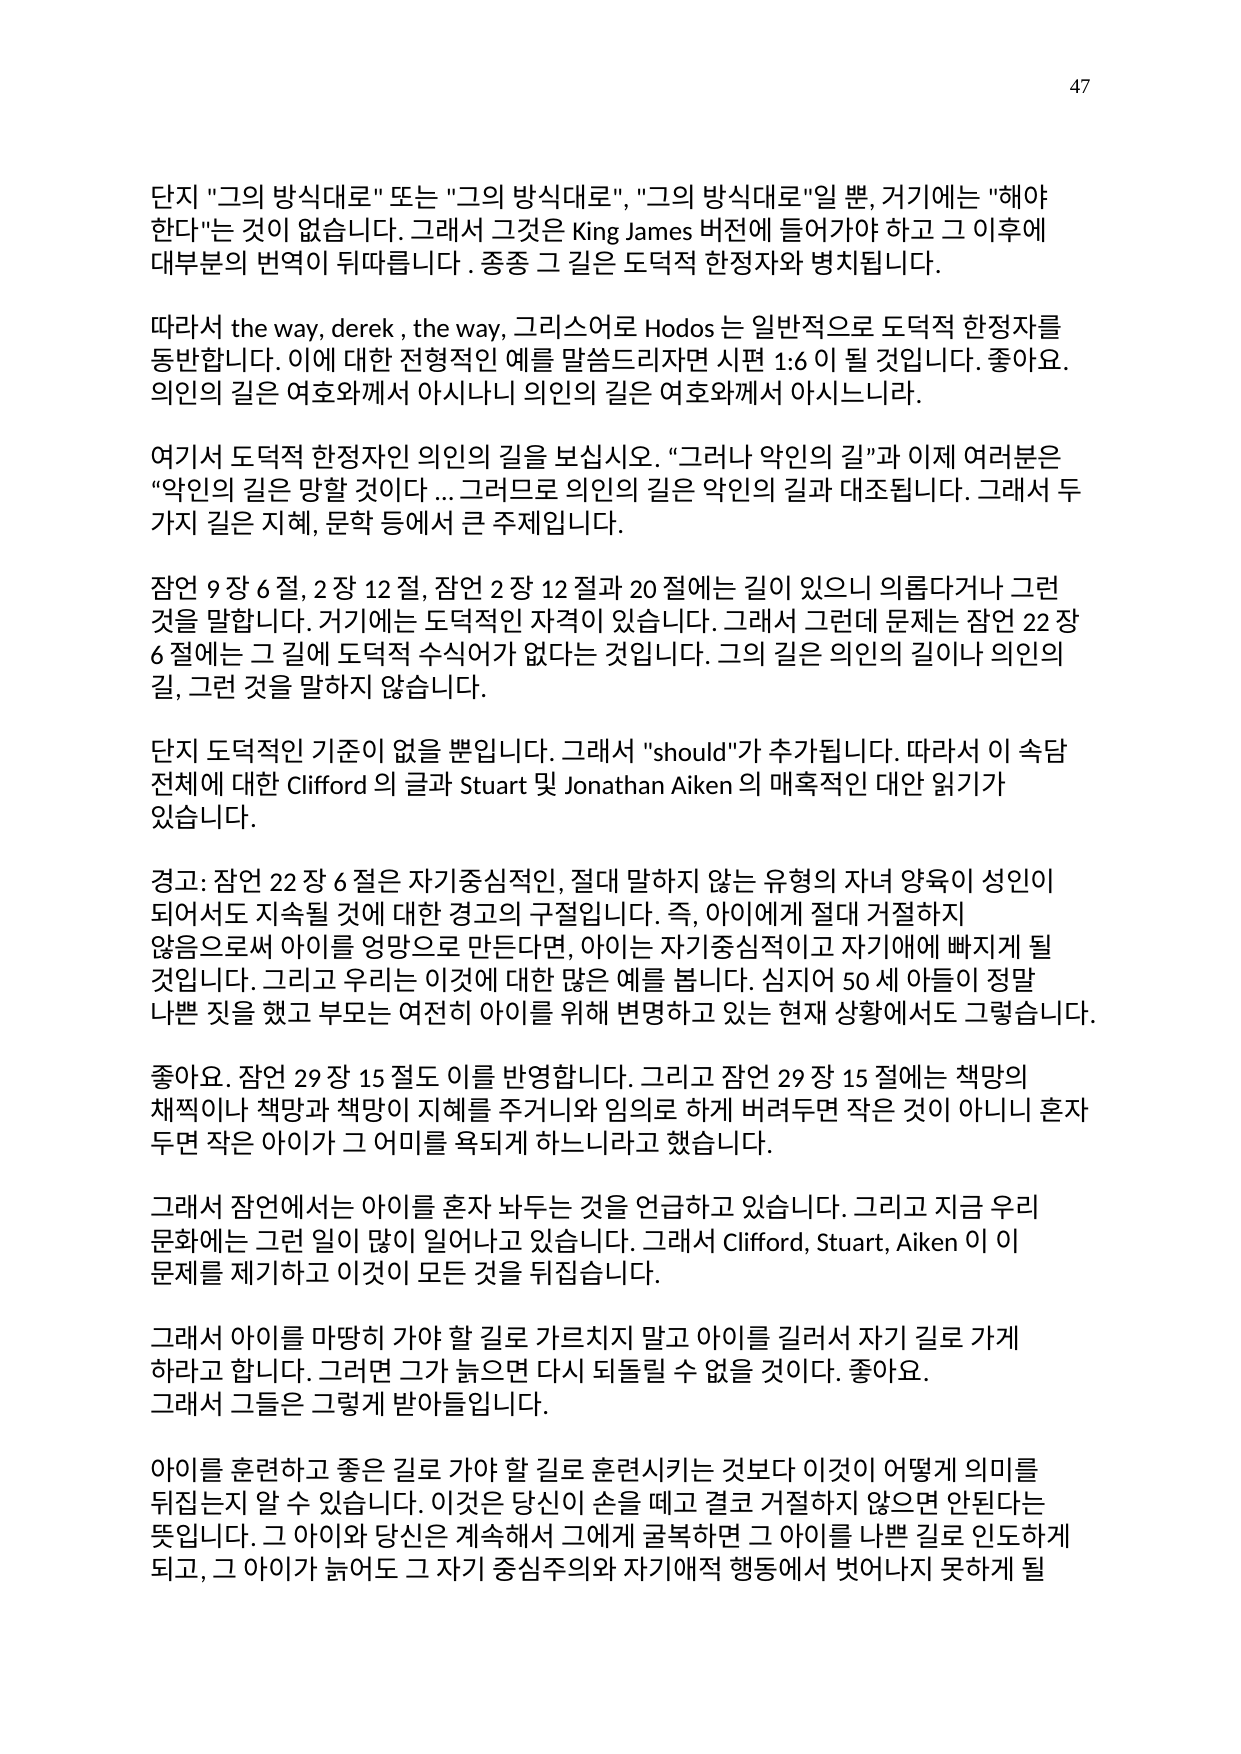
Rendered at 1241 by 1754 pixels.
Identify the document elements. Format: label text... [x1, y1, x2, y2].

text 경고: 잠언 22장 6절은 자기중심적인, 절대 말하지 않는 유형의 자녀 양육이 성인이 되어서도 지속될 것에 대한 경고의 구절입니다. 즉, 아이에게 절대 거절하지 않음으로써 아이를 엉망으로 만든다면, 아이는 자기중심적이고 자기애에 빠지게 될 것입니다. 그리고 우리는 이것에 대한 많은 예를 봅니다. 심지어 50세 아들이 정말 나쁜 짓을 했고 부모는 여전히 아이를 위해 변명하고 있는 현재 상황에서도 그렇습니다. [150, 865, 1090, 1030]
text 그래서 잠언에서는 아이를 혼자 놔두는 것을 언급하고 있습니다. 그리고 지금 우리 문화에는 그런 일이 많이 일어나고 있습니다. 그래서 Clifford, Stuart, Aiken이 이 문제를 제기하고 이것이 모든 것을 뒤집습니다. [150, 1192, 1090, 1291]
text 따라서 the way, derek , the way, 그리스어로 Hodos는 일반적으로 도덕적 한정자를 동반합니다. 이에 대한 전형적인 예를 말씀드리자면 시편 1:6이 될 것입니다. 좋아요. 의인의 길은 여호와께서 아시나니 의인의 길은 여호와께서 아시느니라. [150, 311, 1090, 410]
text 단지 도덕적인 기준이 없을 뿐입니다. 그래서 "should"가 추가됩니다. 따라서 이 속담 전체에 대한 Clifford의 글과 Stuart 및 Jonathan Aiken의 매혹적인 대안 읽기가 있습니다. [150, 735, 1090, 834]
text 여기서 도덕적 한정자인 의인의 길을 보십시오. “그러나 악인의 길”과 이제 여러분은 “악인의 길은 망할 것이다 … 그러므로 의인의 길은 악인의 길과 대조됩니다. 그래서 두 가지 길은 지혜, 문학 등에서 큰 주제입니다. [150, 442, 1090, 541]
text 그래서 그들은 그렇게 받아들입니다. [150, 1388, 1090, 1421]
text 잠언 9장 6절, 2장 12절, 잠언 2장 12절과 20절에는 길이 있으니 의롭다거나 그런 것을 말합니다. 거기에는 도덕적인 자격이 있습니다. 그래서 그런데 문제는 잠언 22장 6절에는 그 길에 도덕적 수식어가 없다는 것입니다. 그의 길은 의인의 길이나 의인의 길, 그런 것을 말하지 않습니다. [150, 572, 1090, 704]
text 단지 "그의 방식대로" 또는 "그의 방식대로", "그의 방식대로"일 뿐, 거기에는 "해야 한다"는 것이 없습니다. 그래서 그것은 King James 버전에 들어가야 하고 그 이후에 대부분의 번역이 뒤따릅니다 . 종종 그 길은 도덕적 한정자와 병치됩니다. [150, 181, 1090, 280]
text 좋아요. 잠언 29장 15절도 이를 반영합니다. 그리고 잠언 29장 15절에는 책망의 채찍이나 책망과 책망이 지혜를 주거니와 임의로 하게 버려두면 작은 것이 아니니 혼자 두면 작은 아이가 그 어미를 욕되게 하느니라고 했습니다. [150, 1061, 1090, 1161]
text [150, 1454, 1090, 1586]
text 그래서 아이를 마땅히 가야 할 길로 가르치지 말고 아이를 길러서 자기 길로 가게 하라고 합니다. 그러면 그가 늙으면 다시 되돌릴 수 없을 것이다. 좋아요. [150, 1322, 1090, 1388]
